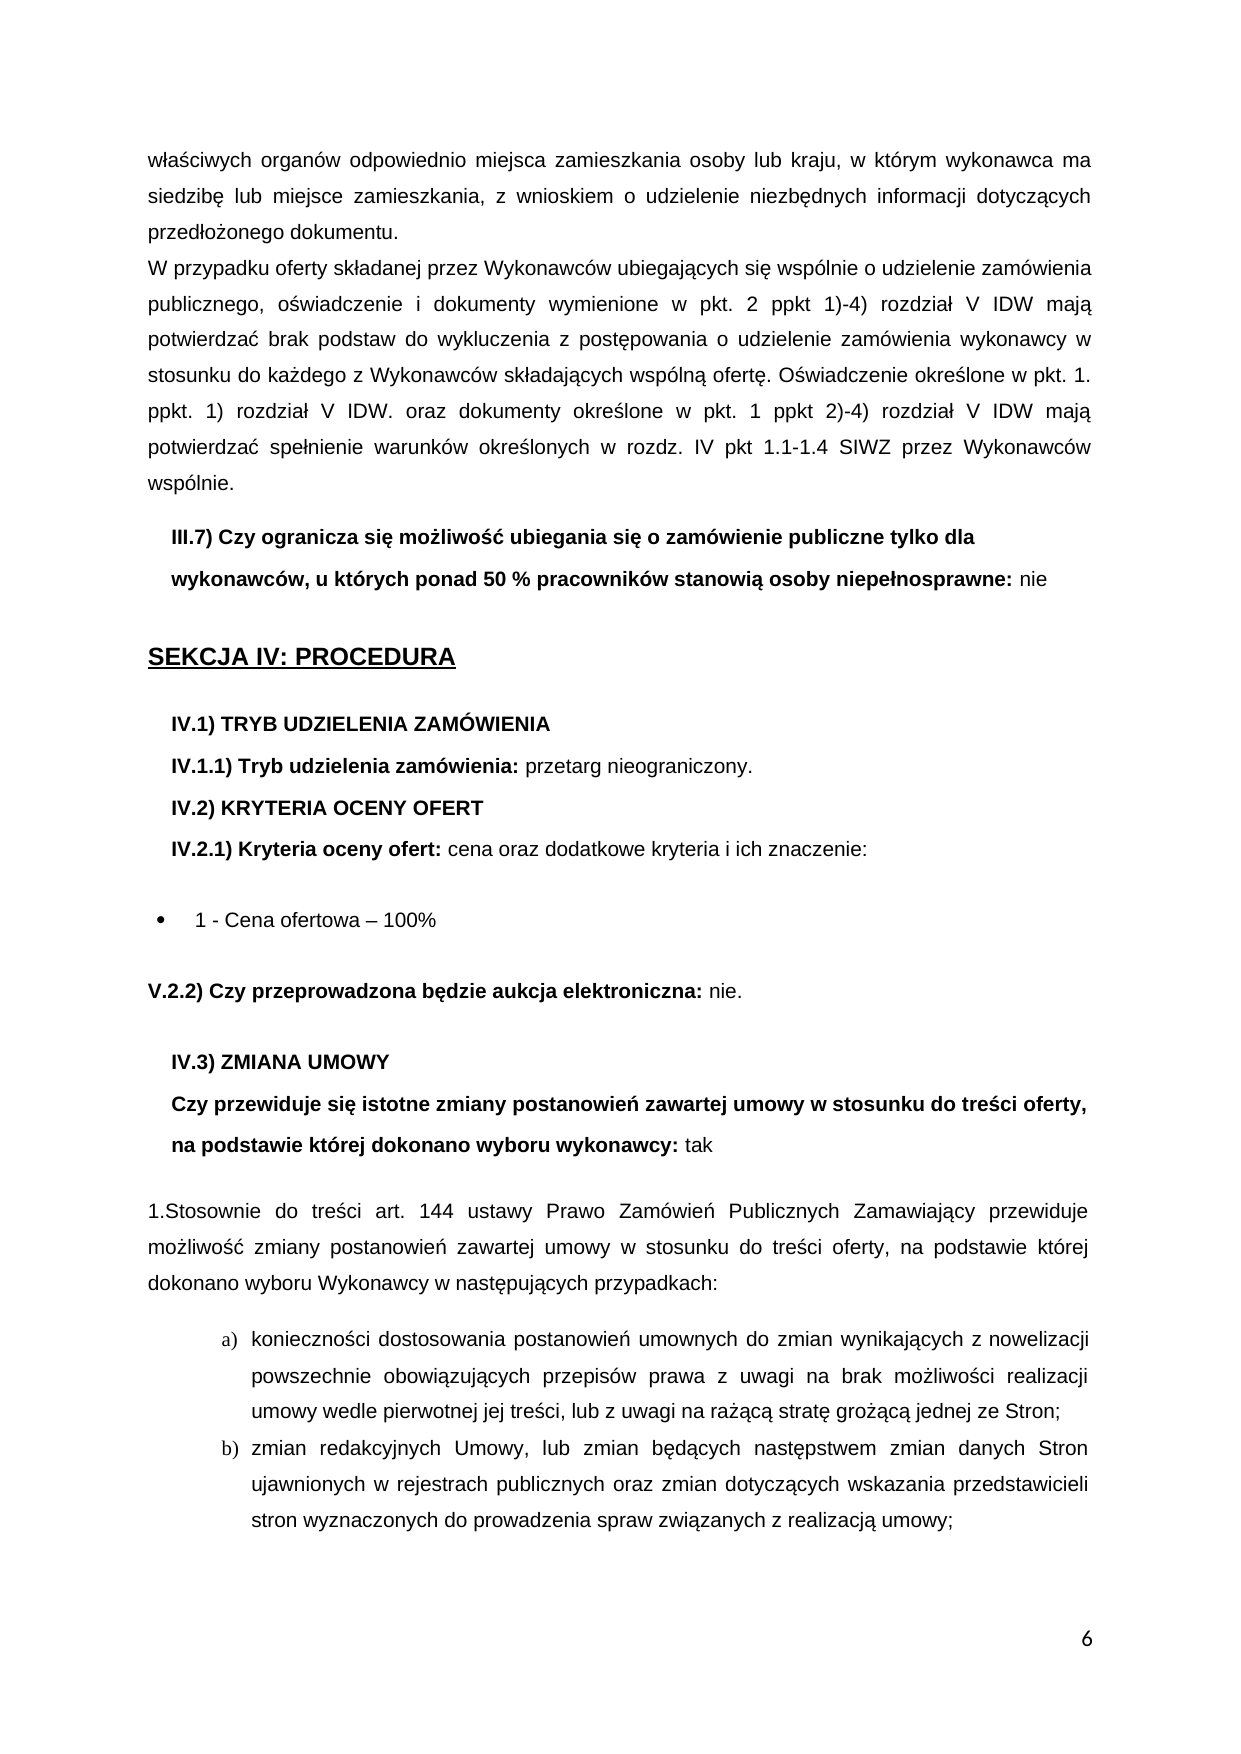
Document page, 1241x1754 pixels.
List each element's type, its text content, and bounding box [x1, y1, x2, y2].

text IV.1) TRYB UDZIELENIA ZAMÓWIENIA [171, 694, 1093, 736]
text SEKCJA IV: PROCEDURA [148, 629, 1093, 671]
list zmian redakcyjnych Umowy, lub zmian będących następstwem zmian danych Stron ujawnionych w rejestrach publicznych oraz zmian dotyczących wskazania przedstawicieli stron wyznaczonych do prowadzenia spraw związanych z realizacją umowy; [221, 1435, 1089, 1531]
text 1.Stosownie do treści art. 144 ustawy Prawo Zamówień Publicznych Zamawiający przewiduje możliwość zmiany postanowień zawartej umowy w stosunku do treści oferty, na podstawie której dokonano wyboru Wykonawcy w następujących przypadkach: [148, 1199, 1089, 1294]
text IV.1.1) Tryb udzielenia zamówienia: przetarg nieograniczony. [171, 736, 1093, 778]
text W przypadku oferty składanej przez Wykonawców ubiegających się wspólnie o udzielenie zamówienia publicznego, oświadczenie i dokumenty wymienione w pkt. 2 ppkt 1)-4) rozdział V IDW mają potwierdzać brak podstaw do wykluczenia z postępowania o udzielenie zamówienia wykonawcy w stosunku do każdego z Wykonawców składających wspólną ofertę. Oświadczenie określone w pkt. 1. ppkt. 1) rozdział V IDW. oraz dokumenty określone w pkt. 1 ppkt 2)-4) rozdział V IDW mają potwierdzać spełnienie warunków określonych w rozdz. IV pkt 1.1-1.4 SIWZ przez Wykonawców wspólnie. [148, 255, 1093, 495]
text V.2.2) Czy przeprowadzona będzie aukcja elektroniczna: nie. [148, 961, 1093, 1003]
text IV.2) KRYTERIA OCENY OFERT [171, 778, 1093, 819]
text IV.2.1) Kryteria oceny ofert: cena oraz dodatkowe kryteria i ich znaczenie: [171, 819, 1093, 861]
list konieczności dostosowania postanowień umownych do zmian wynikających z nowelizacji powszechnie obowiązujących przepisów prawa z uwagi na brak możliwości realizacji umowy wedle pierwotnej jej treści, lub z uwagi na rażącą stratę grożącą jednej ze Stron; [221, 1327, 1089, 1423]
text IV.3) ZMIANA UMOWY [171, 1032, 1093, 1074]
text III.7) Czy ogranicza się możliwość ubiegania się o zamówienie publiczne tylko dla wykonawców, u których ponad 50 % pracowników stanowią osoby niepełnosprawne: nie [171, 507, 1093, 590]
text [148, 148, 1093, 243]
text Czy przewiduje się istotne zmiany postanowień zawartej umowy w stosunku do treści oferty, na podstawie której dokonano wyboru wykonawcy: tak [171, 1074, 1093, 1157]
list 1 - Cena ofertowa – 100% [157, 890, 1093, 932]
